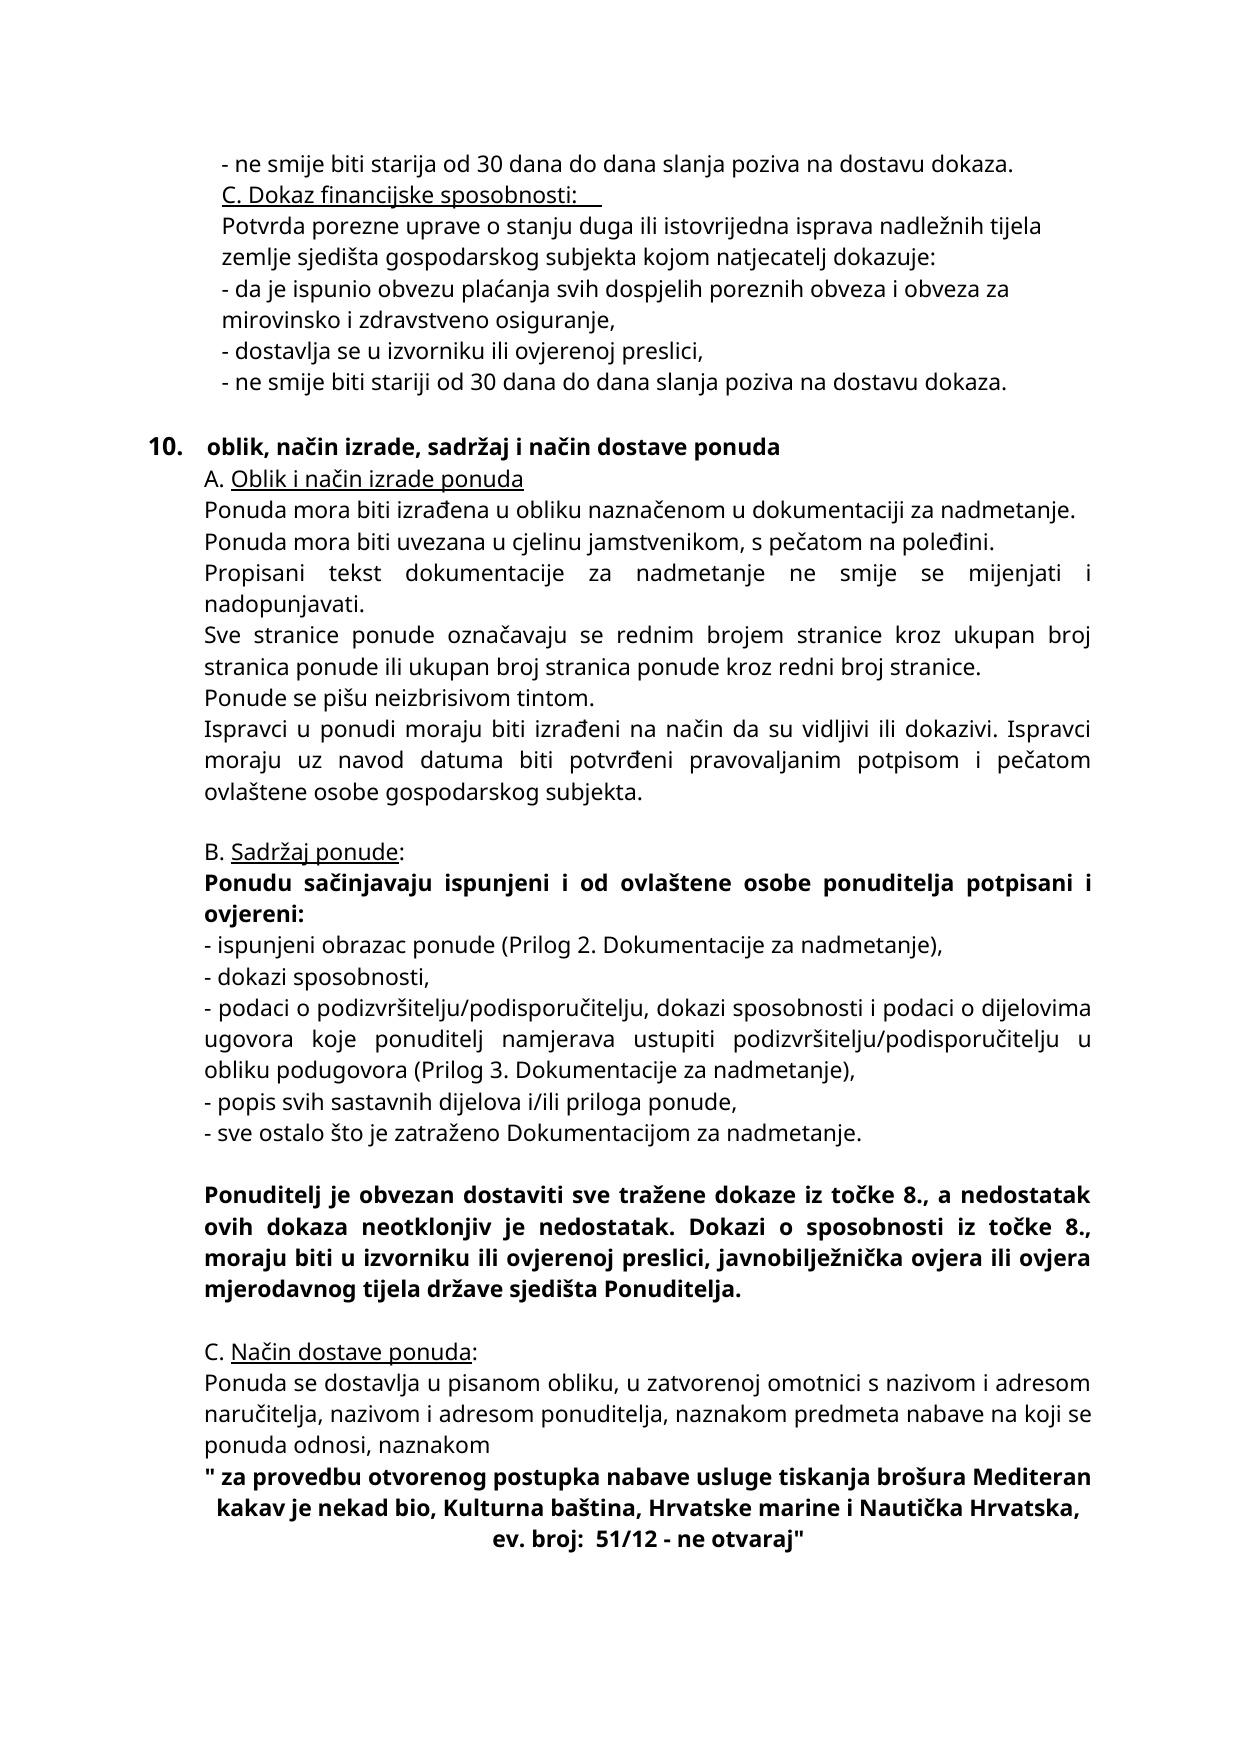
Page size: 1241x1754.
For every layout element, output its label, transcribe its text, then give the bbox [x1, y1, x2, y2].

text Ponuda se dostavlja u pisanom obliku, u zatvorenoj omotnici s nazivom i adresom naručitelja, nazivom i adresom ponuditelja, naznakom predmeta nabave na koji se ponuda odnosi, naznakom [204, 1367, 1093, 1460]
text - podaci o podizvršitelju/podisporučitelju, dokazi sposobnosti i podaci o dijelovima ugovora koje ponuditelj namjerava ustupiti podizvršitelju/podisporučitelju u obliku podugovora (Prilog 3. Dokumentacije za nadmetanje), [204, 992, 1093, 1085]
text - dokazi sposobnosti, [204, 960, 1093, 992]
text - popis svih sastavnih dijelova i/ili priloga ponude, [204, 1085, 1093, 1117]
text Ponuditelj je obvezan dostaviti sve tražene dokaze iz točke 8., a nedostatak ovih dokaza neotklonjiv je nedostatak. Dokazi o sposobnosti iz točke 8., moraju biti u izvorniku ili ovjerenoj preslici, javnobilježnička ovjera ili ovjera mjerodavnog tijela države sjedišta Ponuditelja. [204, 1179, 1093, 1304]
text - dostavlja se u izvorniku ili ovjerenoj preslici, [148, 335, 1093, 366]
text - sve ostalo što je zatraženo Dokumentacijom za nadmetanje. [204, 1117, 1093, 1148]
text C. Dokaz financijske sposobnosti: [148, 179, 1093, 210]
text Potvrda porezne uprave o stanju duga ili istovrijedna isprava nadležnih tijela zemlje sjedišta gospodarskog subjekta kojom natjecatelj dokazuje: [221, 210, 1093, 273]
text Ponude se pišu neizbrisivom tintom. [204, 682, 1093, 713]
text " za provedbu otvorenog postupka nabave usluge tiskanja brošura Mediteran kakav je nekad bio, Kulturna baština, Hrvatske marine i Nautička Hrvatska, ev. broj: 51/12 - ne otvaraj" [204, 1460, 1093, 1554]
text Propisani tekst dokumentacije za nadmetanje ne smije se mijenjati i nadopunjavati. [204, 557, 1093, 619]
list oblik, način izrade, sadržaj i način dostave ponuda [148, 429, 1093, 463]
text Ponudu sačinjavaju ispunjeni i od ovlaštene osobe ponuditelja potpisani i ovjereni: [204, 867, 1093, 929]
text B. Sadržaj ponude: [148, 835, 1093, 867]
text - ne smije biti stariji od 30 dana do dana slanja poziva na dostavu dokaza. [221, 366, 1093, 398]
text A. Oblik i način izrade ponuda [148, 463, 1093, 494]
text Ispravci u ponudi moraju biti izrađeni na način da su vidljivi ili dokazivi. Ispravci moraju uz navod datuma biti potvrđeni pravovaljanim potpisom i pečatom ovlaštene osobe gospodarskog subjekta. [204, 713, 1093, 807]
text - ispunjeni obrazac ponude (Prilog 2. Dokumentacije za nadmetanje), [204, 929, 1093, 960]
text Ponuda mora biti izrađena u obliku naznačenom u dokumentaciji za nadmetanje. [204, 494, 1093, 525]
text C. Način dostave ponuda: [148, 1335, 1093, 1367]
text Sve stranice ponude označavaju se rednim brojem stranice kroz ukupan broj stranica ponude ili ukupan broj stranica ponude kroz redni broj stranice. [204, 619, 1093, 682]
text - da je ispunio obvezu plaćanja svih dospjelih poreznih obveza i obveza za mirovinsko i zdravstveno osiguranje, [221, 273, 1093, 335]
text Ponuda mora biti uvezana u cjelinu jamstvenikom, s pečatom na poleđini. [204, 525, 1093, 557]
text - ne smije biti starija od 30 dana do dana slanja poziva na dostavu dokaza. [148, 148, 1093, 179]
